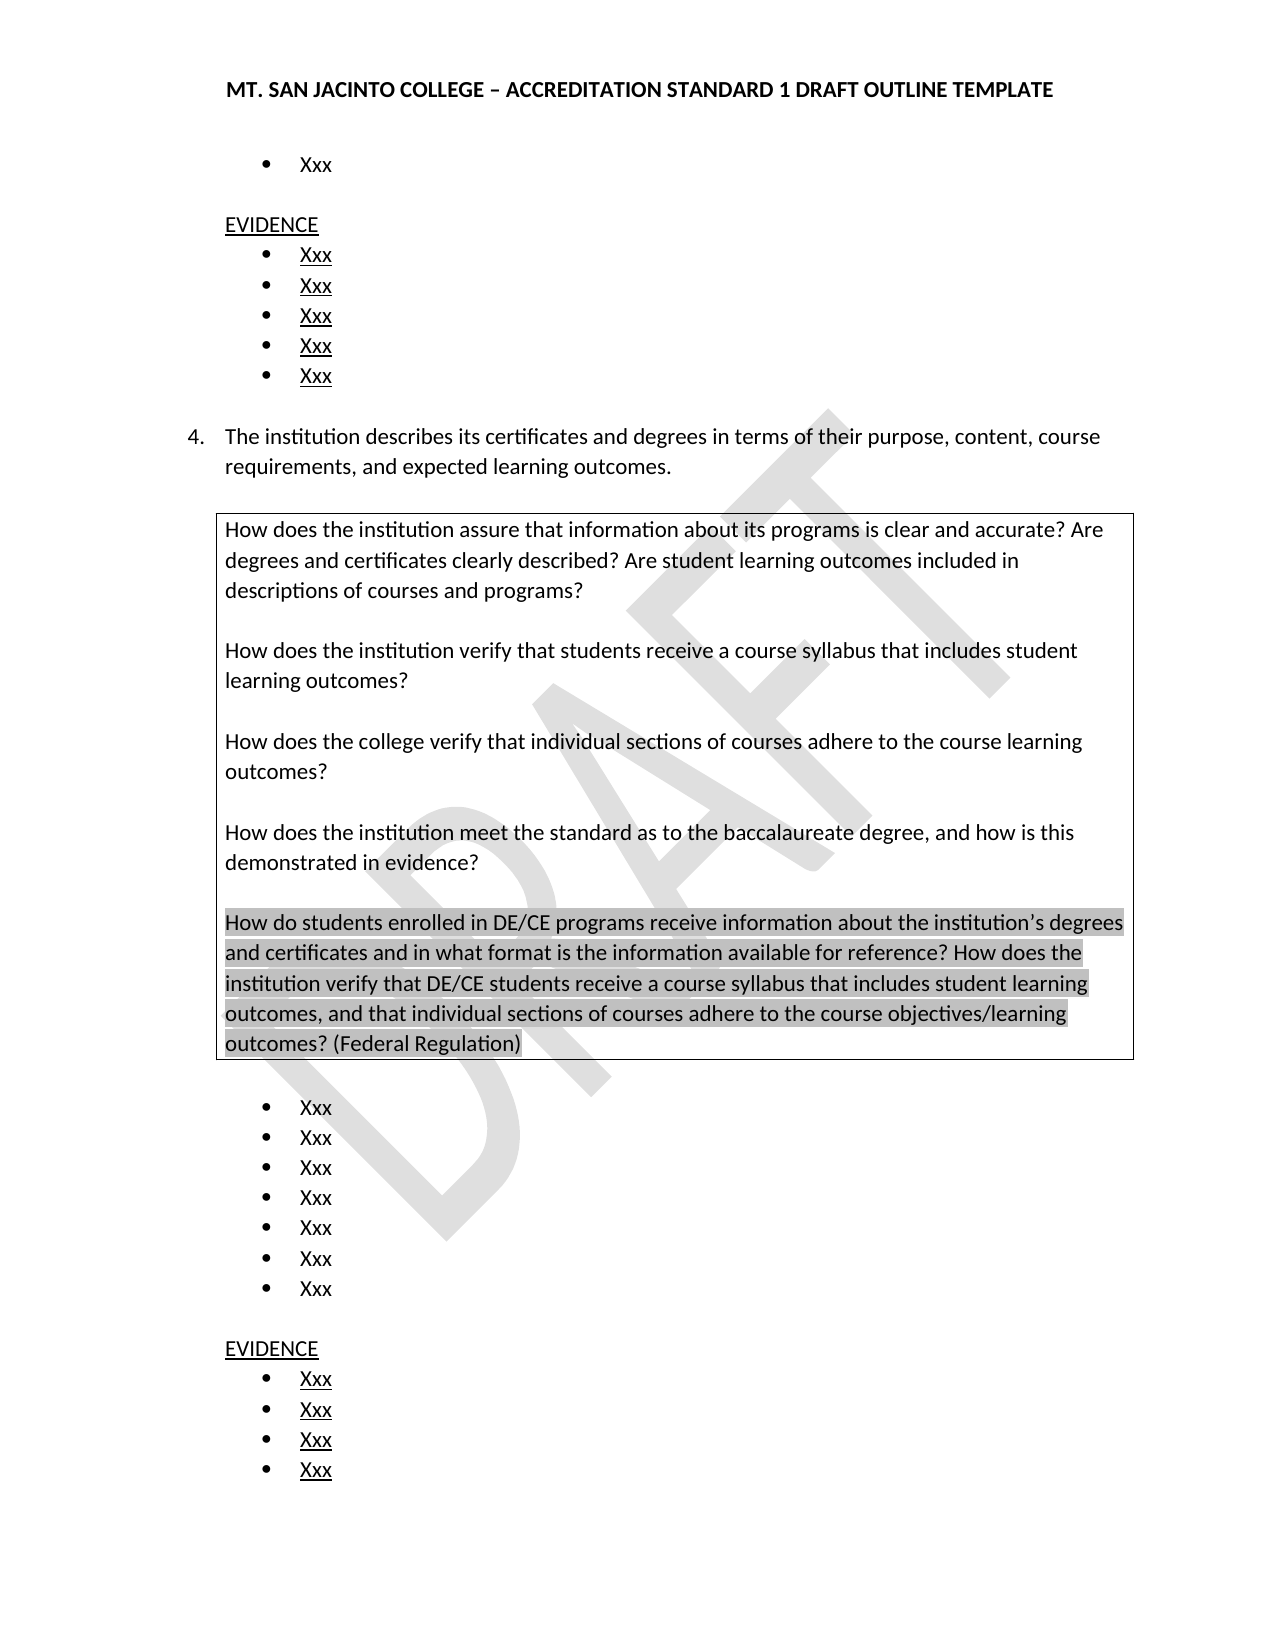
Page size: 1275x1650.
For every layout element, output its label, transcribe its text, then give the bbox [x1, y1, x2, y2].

list Xxx [262, 361, 1125, 389]
list Xxx [262, 1244, 1125, 1272]
list The institution describes its certificates and degrees in terms of their purpose, content, course requirements, and expected learning outcomes. [187, 422, 1125, 480]
list Xxx [262, 1364, 1125, 1393]
list Xxx [262, 1153, 1125, 1181]
list EVIDENCE [225, 1334, 1125, 1362]
list How do students enrolled in DE/CE programs receive information about the institution’s degrees and certificates and in what format is the information available for reference? How does the institution verify that DE/CE students receive a course syllabus that includes student learning outcomes, and that individual sections of courses adhere to the course objectives/learning outcomes? (Federal Regulation) [217, 905, 1133, 1059]
list Xxx [262, 1213, 1125, 1242]
list Xxx [262, 1274, 1125, 1302]
list How does the institution verify that students receive a course syllabus that includes student learning outcomes? [217, 633, 1133, 695]
list Xxx [262, 1455, 1125, 1483]
list Xxx [262, 241, 1125, 269]
list How does the institution assure that information about its programs is clear and accurate? Are degrees and certificates clearly described? Are student learning outcomes included in descriptions of courses and programs? [217, 514, 1133, 604]
list Xxx [262, 1183, 1125, 1211]
list Xxx [262, 1123, 1125, 1151]
list Xxx [262, 1425, 1125, 1453]
list How does the college verify that individual sections of courses adhere to the course learning outcomes? [217, 724, 1133, 785]
list Xxx [262, 150, 1125, 178]
list Xxx [262, 1395, 1125, 1423]
list How does the institution meet the standard as to the baccalaureate degree, and how is this demonstrated in evidence? [217, 814, 1133, 876]
list Xxx [262, 1093, 1125, 1121]
list Xxx [262, 331, 1125, 359]
list EVIDENCE [225, 210, 1125, 238]
list Xxx [262, 301, 1125, 329]
list Xxx [262, 271, 1125, 299]
